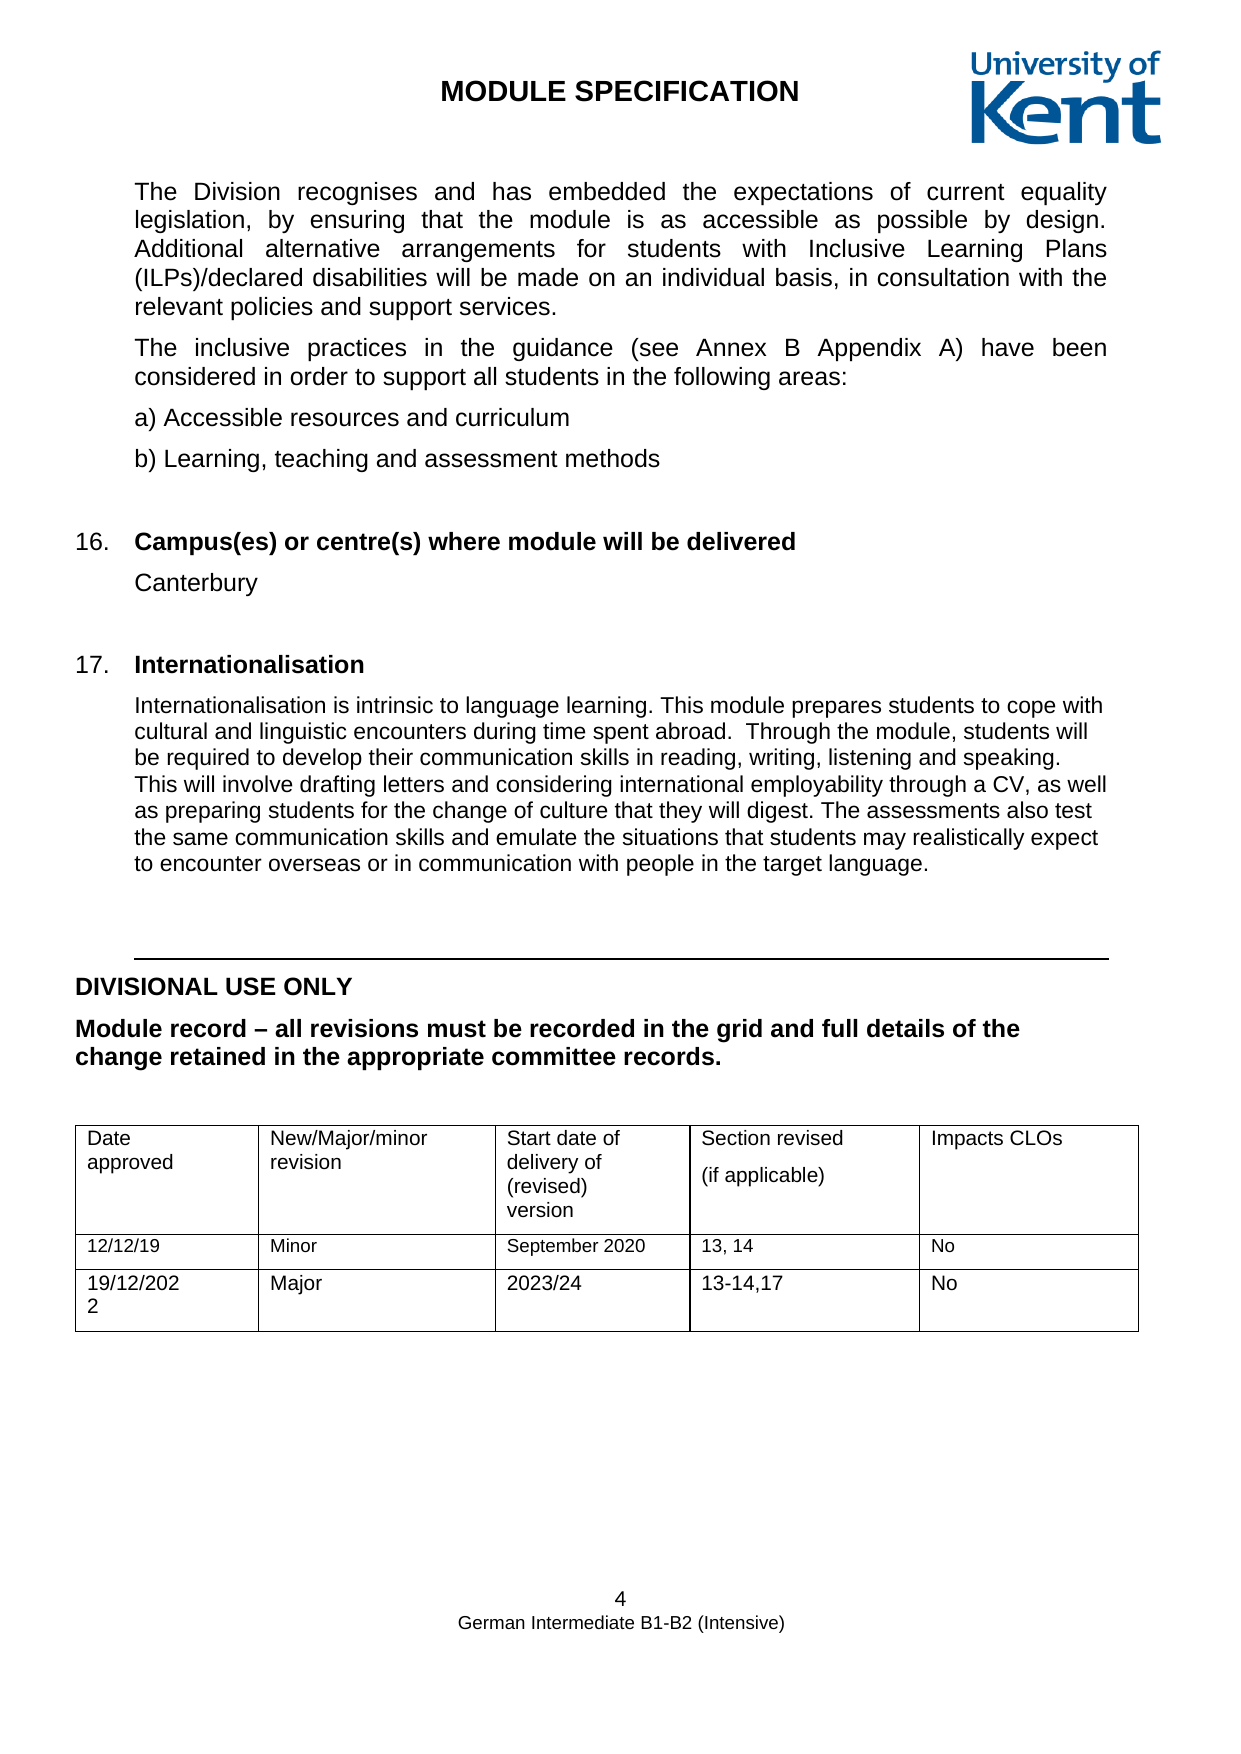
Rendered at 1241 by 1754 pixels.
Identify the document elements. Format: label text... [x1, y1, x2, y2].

text Internationalisation is intrinsic to language learning. This module prepares students to cope with cultural and linguistic encounters during time spent abroad. Through the module, students will be required to develop their communication skills in reading, writing, listening and speaking. This will involve drafting letters and considering international employability through a CV, as well as preparing students for the change of culture that they will digest. The assessments also test the same communication skills and emulate the situations that students may realistically expect to encounter overseas or in communication with people in the target language. [134, 692, 1109, 876]
table_header Start date of delivery of (revised) version [496, 1126, 689, 1234]
table_cell No [920, 1235, 1138, 1269]
text Canterbury [119, 568, 1109, 597]
table_cell 13, 14 [691, 1235, 919, 1269]
table_header Section revised (if applicable) [691, 1126, 919, 1234]
picture [970, 48, 1163, 145]
text Module record – all revisions must be recorded in the grid and full details of the change retained in the appropriate committee records. [75, 1014, 1109, 1071]
table_cell 12/12/19 [76, 1235, 258, 1269]
table_header Impacts CLOs [920, 1126, 1138, 1234]
table_cell 2023/24 [496, 1270, 689, 1331]
table_cell 13-14,17 [691, 1270, 919, 1331]
table_header Date approved [76, 1126, 258, 1234]
subtitle Internationalisation [75, 650, 1109, 679]
table_cell No [920, 1270, 1138, 1331]
table_cell 19/12/2022 [76, 1270, 258, 1331]
table_cell Major [259, 1270, 495, 1331]
text b) Learning, teaching and assessment methods [134, 444, 1109, 473]
text The Division recognises and has embedded the expectations of current equality legislation, by ensuring that the module is as accessible as possible by design. Additional alternative arrangements for students with Inclusive Learning Plans (ILPs)/declared disabilities will be made on an individual basis, in consultation with the relevant policies and support services. [134, 177, 1109, 320]
text DIVISIONAL USE ONLY [75, 972, 1109, 1001]
subtitle Campus(es) or centre(s) where module will be delivered [75, 527, 1109, 555]
table_cell Minor [259, 1235, 495, 1269]
table_cell September 2020 [496, 1235, 689, 1269]
table_header New/Major/minor revision [259, 1126, 495, 1234]
text The inclusive practices in the guidance (see Annex B Appendix A) have been considered in order to support all students in the following areas: [134, 333, 1109, 390]
text a) Accessible resources and curriculum [134, 403, 1109, 432]
